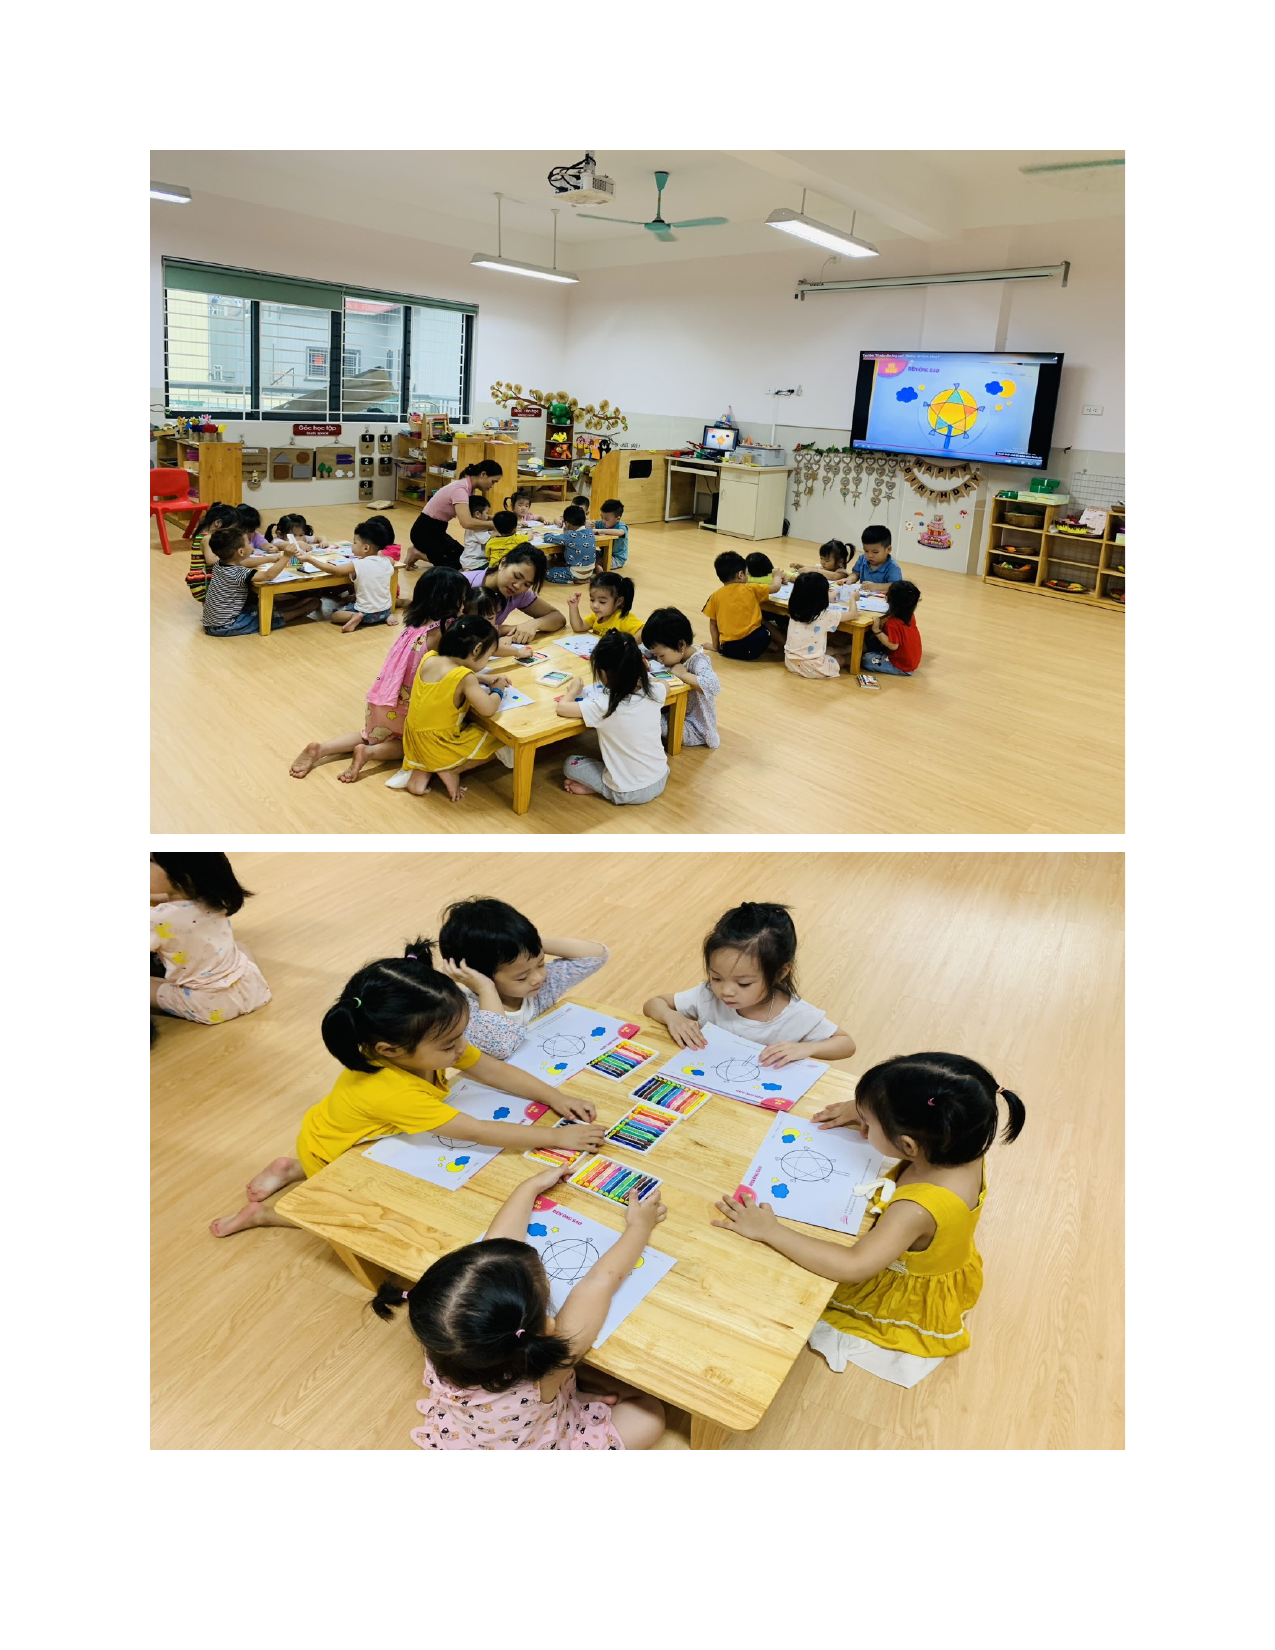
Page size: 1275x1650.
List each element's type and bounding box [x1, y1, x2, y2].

picture [150, 150, 1125, 834]
picture [150, 852, 1125, 1450]
